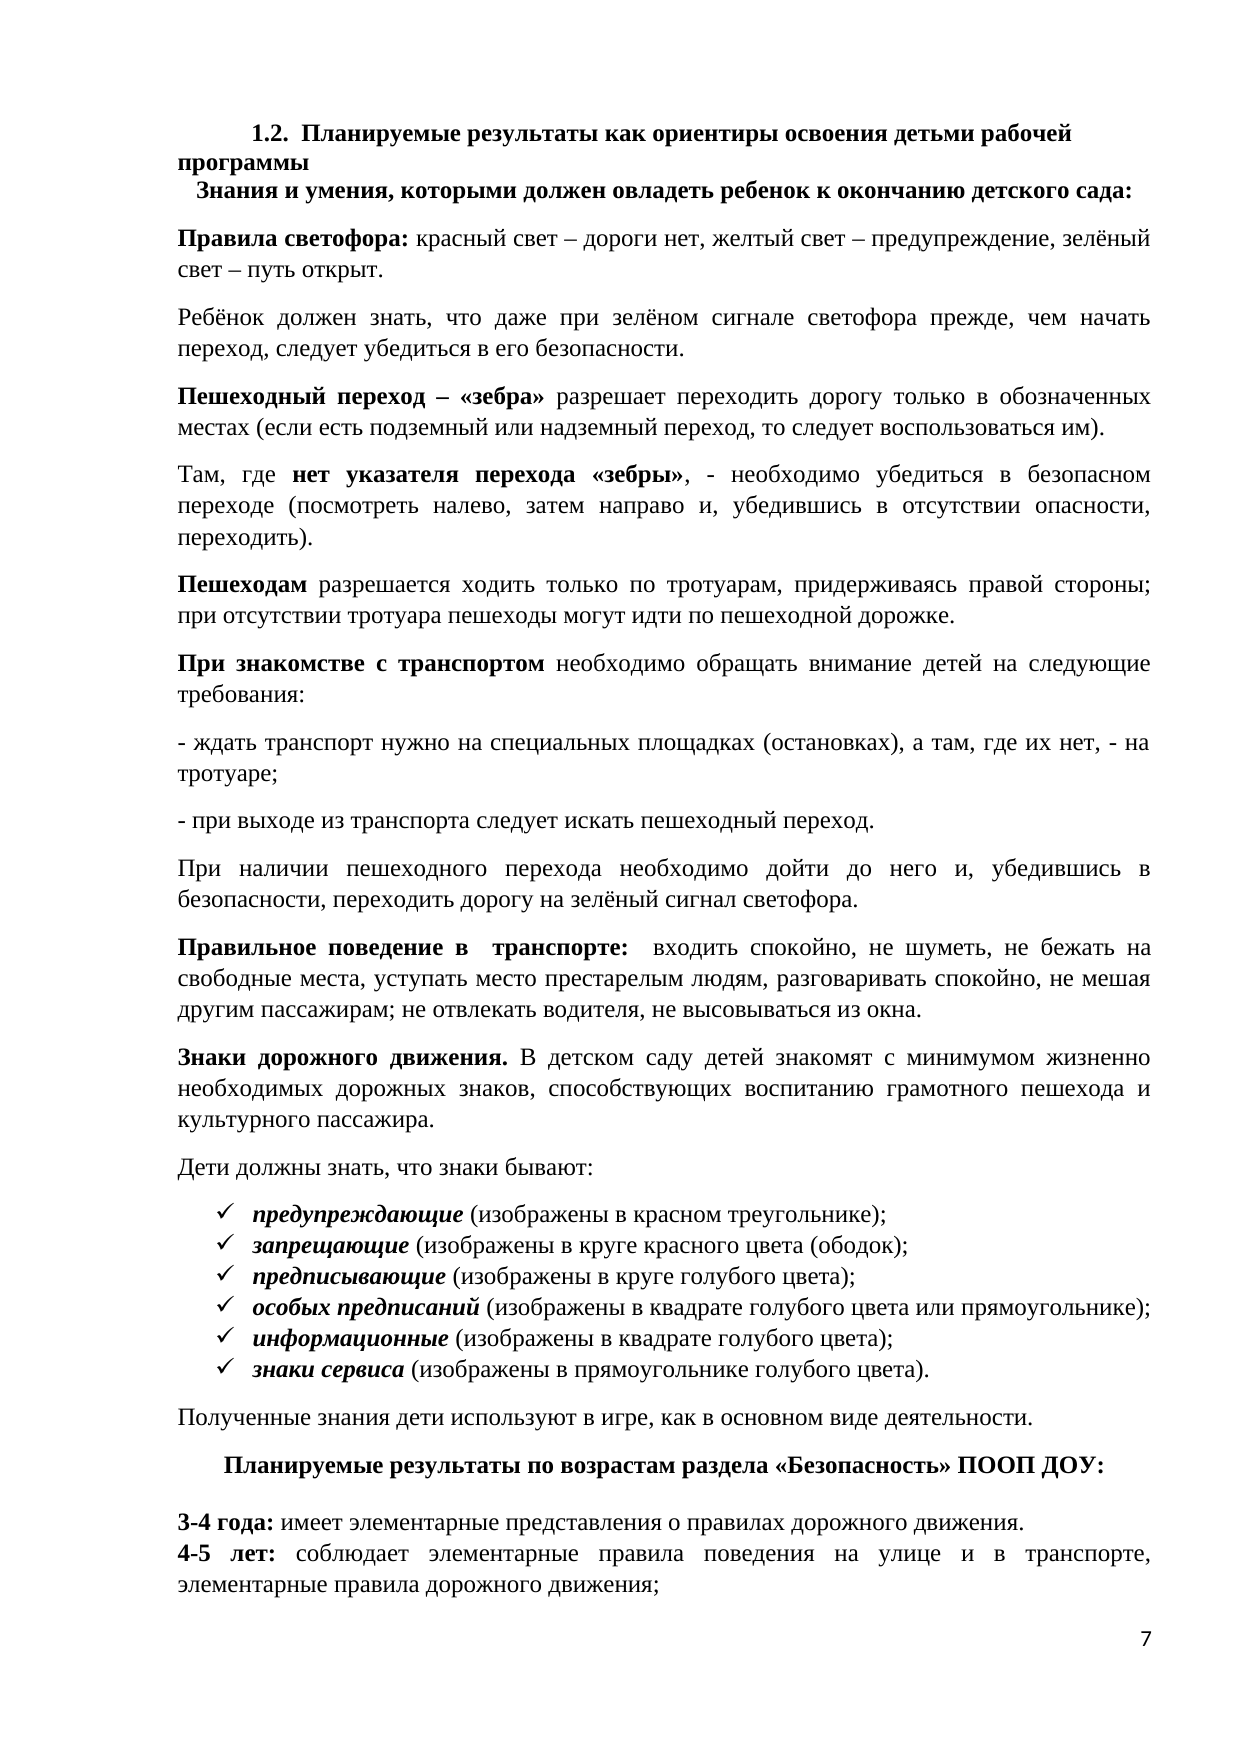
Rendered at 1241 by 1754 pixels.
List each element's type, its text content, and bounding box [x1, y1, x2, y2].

list предупреждающие (изображены в красном треугольнике); [215, 1199, 1152, 1228]
list предписывающие (изображены в круге голубого цвета); [215, 1261, 1152, 1290]
text Знания и умения, которыми должен овладеть ребенок к окончанию детского сада: [177, 176, 1152, 204]
text Планируемые результаты по возрастам раздела «Безопасность» ПООП ДОУ: [177, 1450, 1152, 1479]
text Там, где нет указателя перехода «зебры», - необходимо убедиться в безопасном переходе (посмотреть налево, затем направо и, убедившись в отсутствии опасности, переходить). [177, 459, 1152, 550]
text Ребёнок должен знать, что даже при зелёном сигнале светофора прежде, чем начать переход, следует убедиться в его безопасности. [177, 302, 1152, 362]
list знаки сервиса (изображены в прямоугольнике голубого цвета). [215, 1354, 1152, 1383]
text Полученные знания дети используют в игре, как в основном виде деятельности. [177, 1402, 1152, 1431]
text Правила светофора: красный свет – дороги нет, желтый свет – предупреждение, зелёный свет – путь открыт. [177, 223, 1152, 283]
text 3-4 года: имеет элементарные представления о правилах дорожного движения. [177, 1507, 1152, 1536]
list информационные (изображены в квадрате голубого цвета); [215, 1323, 1152, 1352]
text Дети должны знать, что знаки бывают: [177, 1152, 1152, 1180]
text 1.2. Планируемые результаты как ориентиры освоения детьми рабочей программы [177, 118, 1152, 176]
text При наличии пешеходного перехода необходимо дойти до него и, убедившись в безопасности, переходить дорогу на зелёный сигнал светофора. [177, 853, 1152, 913]
text При знакомстве с транспортом необходимо обращать внимание детей на следующие требования: [177, 648, 1152, 708]
text 4-5 лет: соблюдает элементарные правила поведения на улице и в транспорте, элементарные правила дорожного движения; [177, 1538, 1152, 1598]
text Правильное поведение в транспорте: входить спокойно, не шуметь, не бежать на свободные места, уступать место престарелым людям, разговаривать спокойно, не мешая другим пассажирам; не отвлекать водителя, не высовываться из окна. [177, 932, 1152, 1023]
list особых предписаний (изображены в квадрате голубого цвета или прямоугольнике); [215, 1292, 1152, 1321]
text Пешеходам разрешается ходить только по тротуарам, придерживаясь правой стороны; при отсутствии тротуара пешеходы могут идти по пешеходной дорожке. [177, 569, 1152, 629]
text - ждать транспорт нужно на специальных площадках (остановках), а там, где их нет, - на тротуаре; [177, 727, 1152, 787]
text Пешеходный переход – «зебра» разрешает переходить дорогу только в обозначенных местах (если есть подземный или надземный переход, то следует воспользоваться им). [177, 381, 1152, 441]
text - при выходе из транспорта следует искать пешеходный переход. [177, 806, 1152, 834]
list запрещающие (изображены в круге красного цвета (ободок); [215, 1230, 1152, 1259]
text Знаки дорожного движения. В детском саду детей знакомят с минимумом жизненно необходимых дорожных знаков, способствующих воспитанию грамотного пешехода и культурного пассажира. [177, 1042, 1152, 1133]
